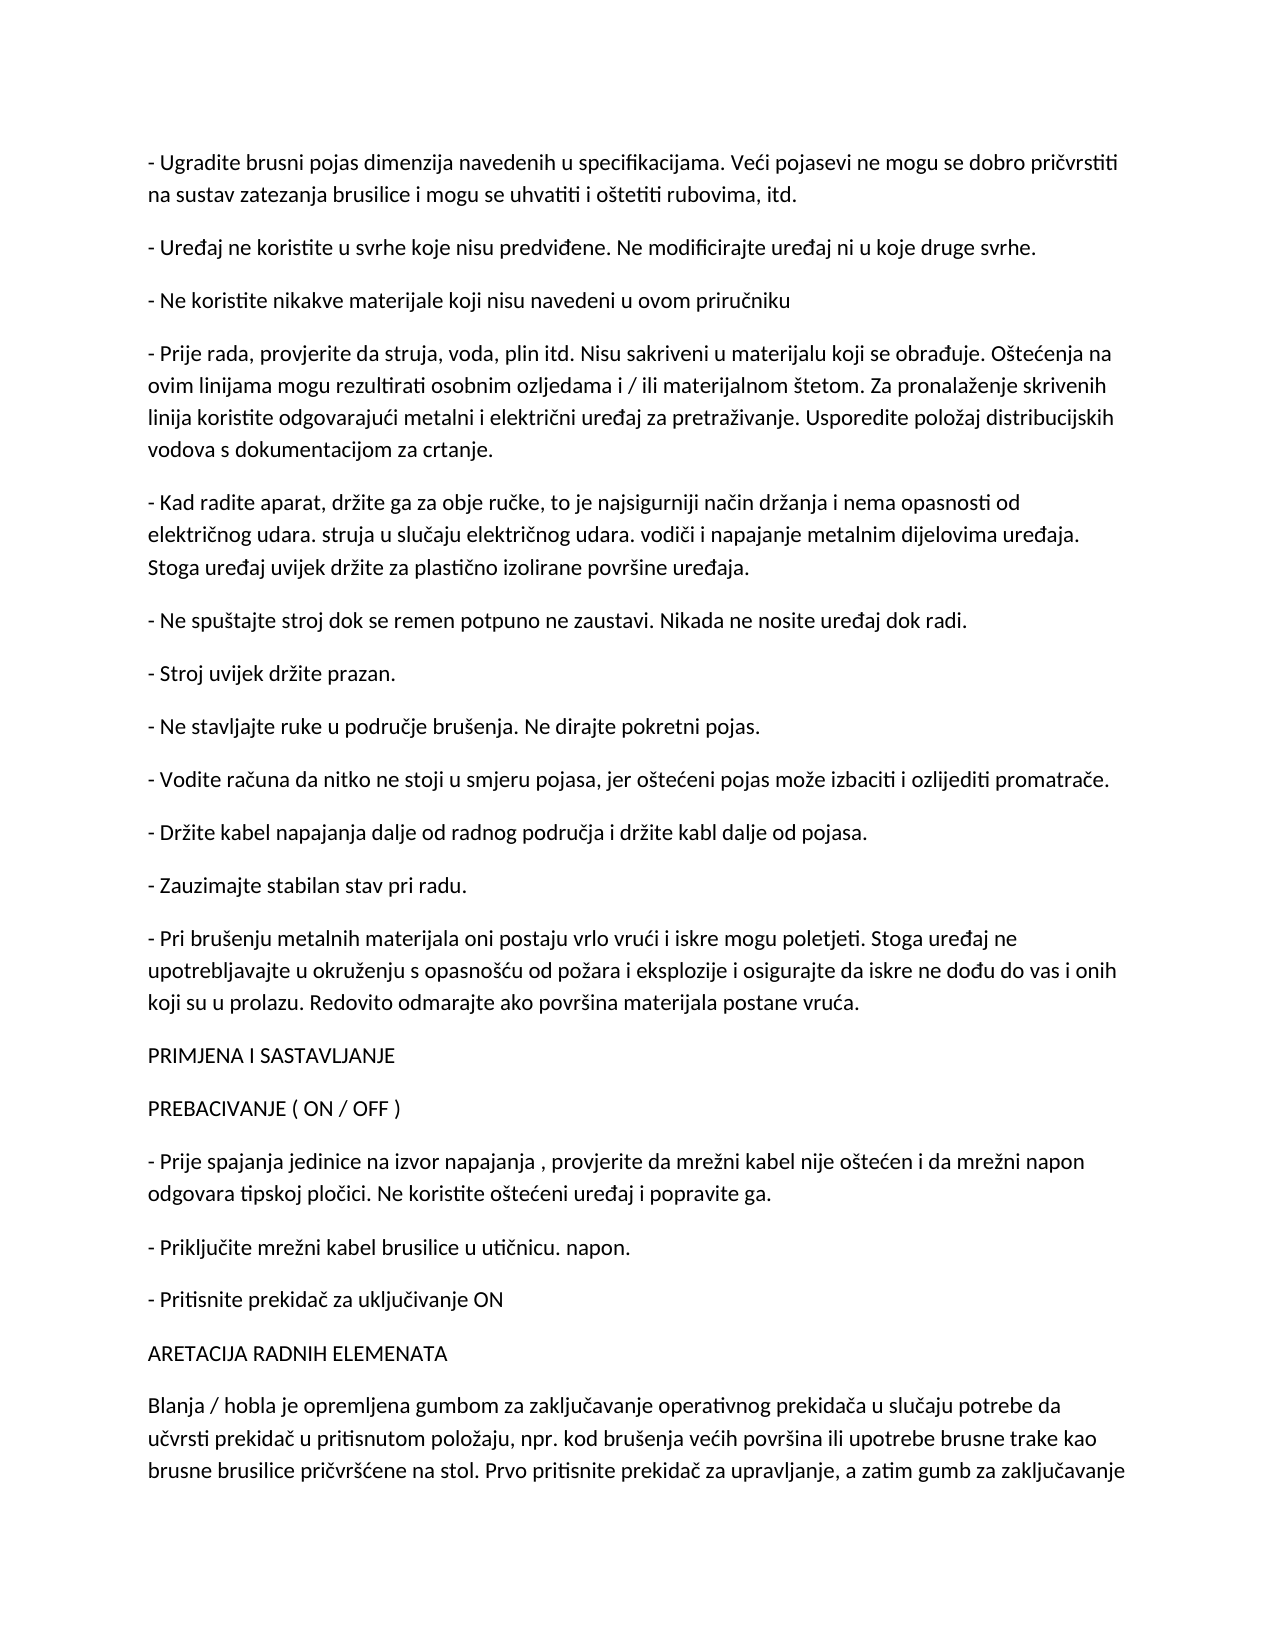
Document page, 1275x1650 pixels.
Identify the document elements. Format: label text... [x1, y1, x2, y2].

text ARETACIJA RADNIH ELEMENATA [148, 1339, 1127, 1367]
text - Kad radite aparat, držite ga za obje ručke, to je najsigurniji način držanja i nema opasnosti od električnog udara. struja u slučaju električnog udara. vodiči i napajanje metalnim dijelovima uređaja. Stoga uređaj uvijek držite za plastično izolirane površine uređaja. [148, 488, 1127, 581]
text - Uređaj ne koristite u svrhe koje nisu predviđene. Ne modificirajte uređaj ni u koje druge svrhe. [148, 233, 1127, 261]
text PRIMJENA I SASTAVLJANJE [148, 1041, 1127, 1069]
text - Prije rada, provjerite da struja, voda, plin itd. Nisu sakriveni u materijalu koji se obrađuje. Oštećenja na ovim linijama mogu rezultirati osobnim ozljedama i / ili materijalnom štetom. Za pronalaženje skrivenih linija koristite odgovarajući metalni i električni uređaj za pretraživanje. Usporedite položaj distribucijskih vodova s ​​dokumentacijom za crtanje. [148, 339, 1127, 463]
text - Pri brušenju metalnih materijala oni postaju vrlo vrući i iskre mogu poletjeti. Stoga uređaj ne upotrebljavajte u okruženju s opasnošću od požara i eksplozije i osigurajte da iskre ne dođu do vas i onih koji su u prolazu. Redovito odmarajte ako površina materijala postane vruća. [148, 924, 1127, 1016]
text - Zauzimajte stabilan stav pri radu. [148, 871, 1127, 899]
text - Ne koristite nikakve materijale koji nisu navedeni u ovom priručniku [148, 286, 1127, 314]
text - Ugradite brusni pojas dimenzija navedenih u specifikacijama. Veći pojasevi ne mogu se dobro pričvrstiti na sustav zatezanja brusilice i mogu se uhvatiti i oštetiti rubovima, itd. [148, 148, 1127, 208]
text - Držite kabel napajanja dalje od radnog područja i držite kabl dalje od pojasa. [148, 818, 1127, 846]
text - Prije spajanja jedinice na izvor napajanja , provjerite da mrežni kabel nije oštećen i da mrežni napon odgovara tipskoj pločici. Ne koristite oštećeni uređaj i popravite ga. [148, 1147, 1127, 1208]
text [148, 1392, 1127, 1484]
text - Pritisnite prekidač za uključivanje ON [148, 1286, 1127, 1314]
text - Ne stavljajte ruke u područje brušenja. Ne dirajte pokretni pojas. [148, 712, 1127, 740]
text PREBACIVANJE ( ON / OFF ) [148, 1094, 1127, 1122]
text - Priključite mrežni kabel brusilice u utičnicu. napon. [148, 1233, 1127, 1261]
text - Stroj uvijek držite prazan. [148, 659, 1127, 687]
text - Ne spuštajte stroj dok se remen potpuno ne zaustavi. Nikada ne nosite uređaj dok radi. [148, 606, 1127, 634]
text - Vodite računa da nitko ne stoji u smjeru pojasa, jer oštećeni pojas može izbaciti i ozlijediti promatrače. [148, 765, 1127, 793]
